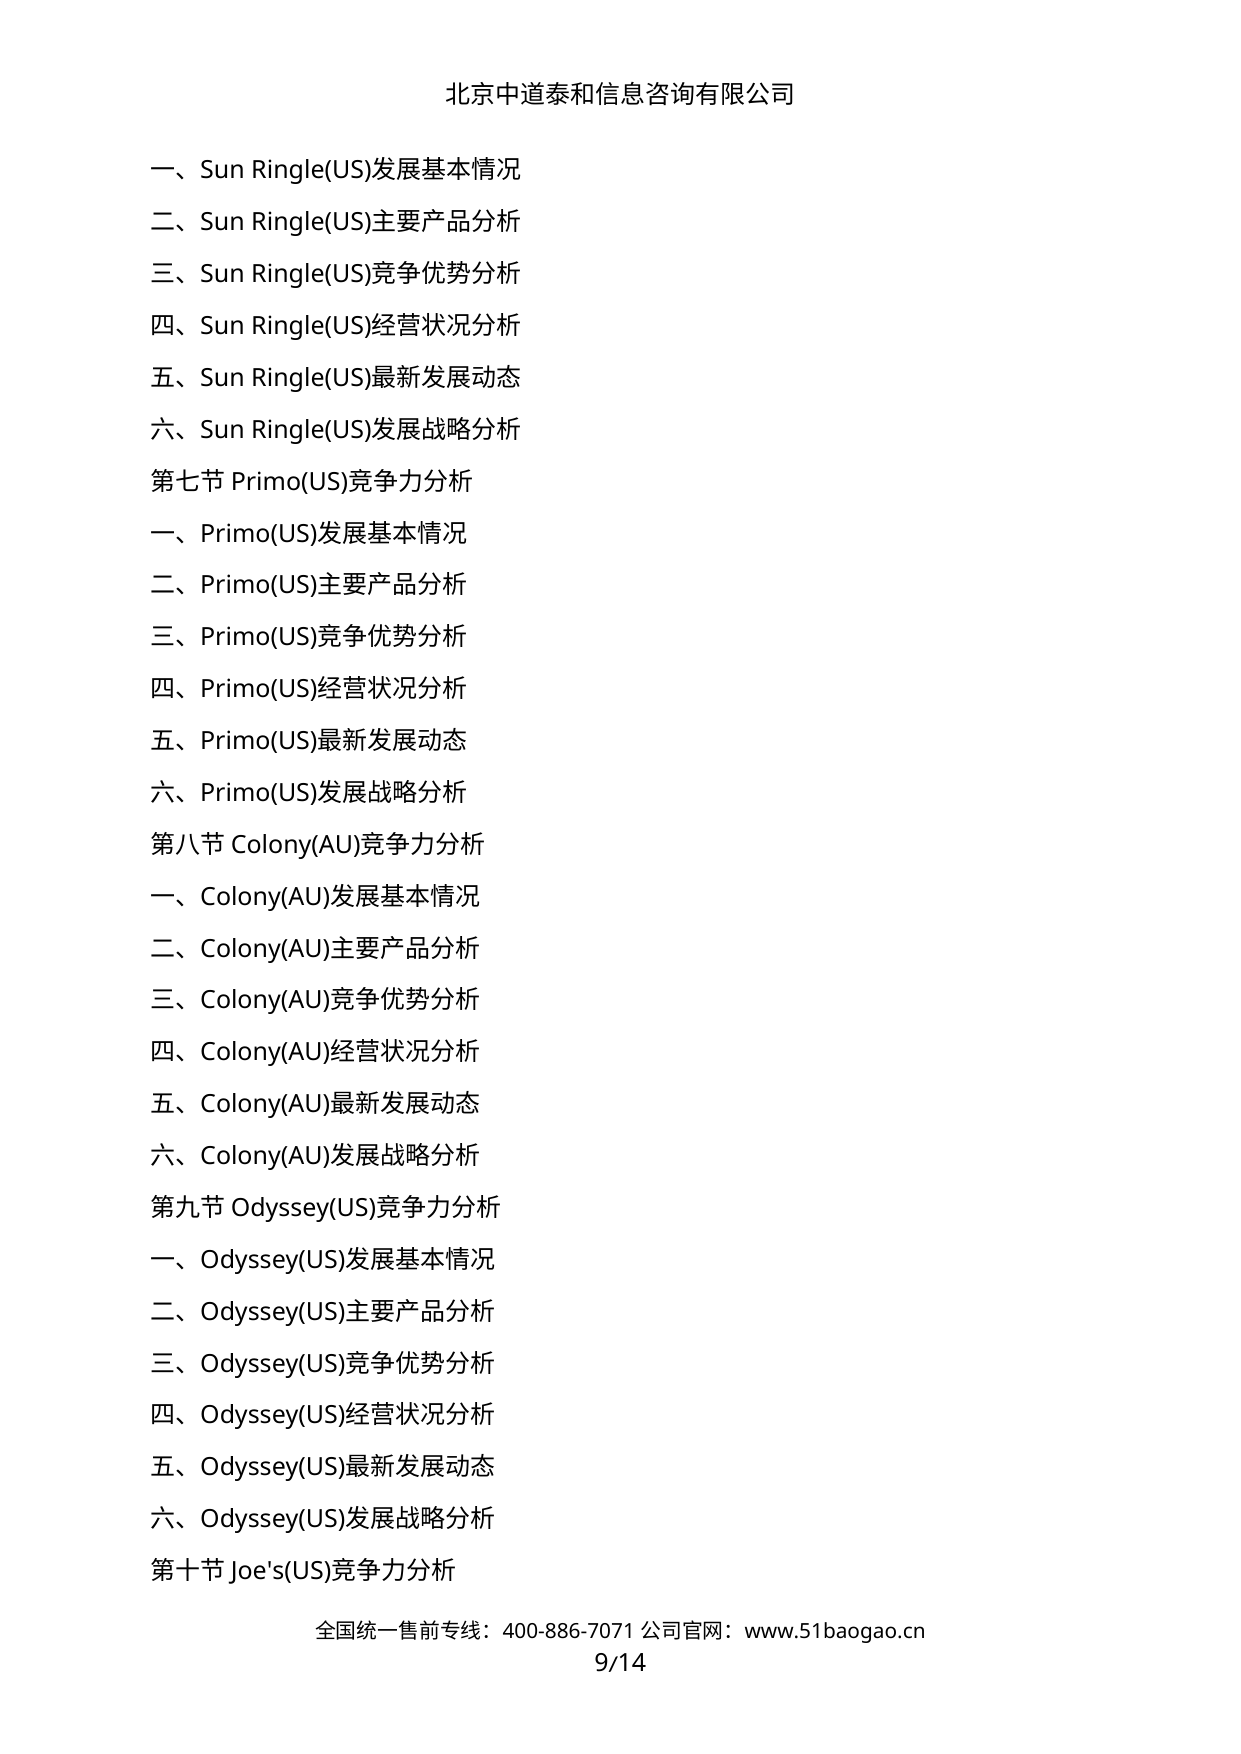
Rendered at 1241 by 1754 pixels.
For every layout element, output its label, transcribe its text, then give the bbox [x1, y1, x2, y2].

text 五、Sun Ringle(US)最新发展动态 [150, 357, 1090, 394]
text 六、Colony(AU)发展战略分析 [150, 1136, 1090, 1172]
text 三、Sun Ringle(US)竞争优势分析 [150, 254, 1090, 290]
text 五、Colony(AU)最新发展动态 [150, 1084, 1090, 1120]
text 五、Odyssey(US)最新发展动态 [150, 1447, 1090, 1483]
text 一、Primo(US)发展基本情况 [150, 513, 1090, 549]
text 六、Sun Ringle(US)发展战略分析 [150, 409, 1090, 446]
text 五、Primo(US)最新发展动态 [150, 721, 1090, 757]
text 一、Sun Ringle(US)发展基本情况 [150, 150, 1090, 186]
text 第七节 Primo(US)竞争力分析 [150, 461, 1090, 497]
text 四、Odyssey(US)经营状况分析 [150, 1395, 1090, 1431]
text 六、Primo(US)发展战略分析 [150, 772, 1090, 809]
text 第八节 Colony(AU)竞争力分析 [150, 824, 1090, 861]
text 四、Sun Ringle(US)经营状况分析 [150, 306, 1090, 342]
text 第十节 Joe's(US)竞争力分析 [150, 1551, 1090, 1587]
text 三、Colony(AU)竞争优势分析 [150, 980, 1090, 1016]
text 四、Primo(US)经营状况分析 [150, 669, 1090, 705]
text 二、Primo(US)主要产品分析 [150, 565, 1090, 601]
text 三、Primo(US)竞争优势分析 [150, 617, 1090, 653]
text 二、Colony(AU)主要产品分析 [150, 928, 1090, 964]
text 一、Colony(AU)发展基本情况 [150, 876, 1090, 912]
text 二、Sun Ringle(US)主要产品分析 [150, 202, 1090, 238]
text 六、Odyssey(US)发展战略分析 [150, 1499, 1090, 1535]
text 四、Colony(AU)经营状况分析 [150, 1032, 1090, 1068]
text 三、Odyssey(US)竞争优势分析 [150, 1343, 1090, 1379]
text 一、Odyssey(US)发展基本情况 [150, 1239, 1090, 1276]
text 二、Odyssey(US)主要产品分析 [150, 1291, 1090, 1327]
text 第九节 Odyssey(US)竞争力分析 [150, 1187, 1090, 1224]
